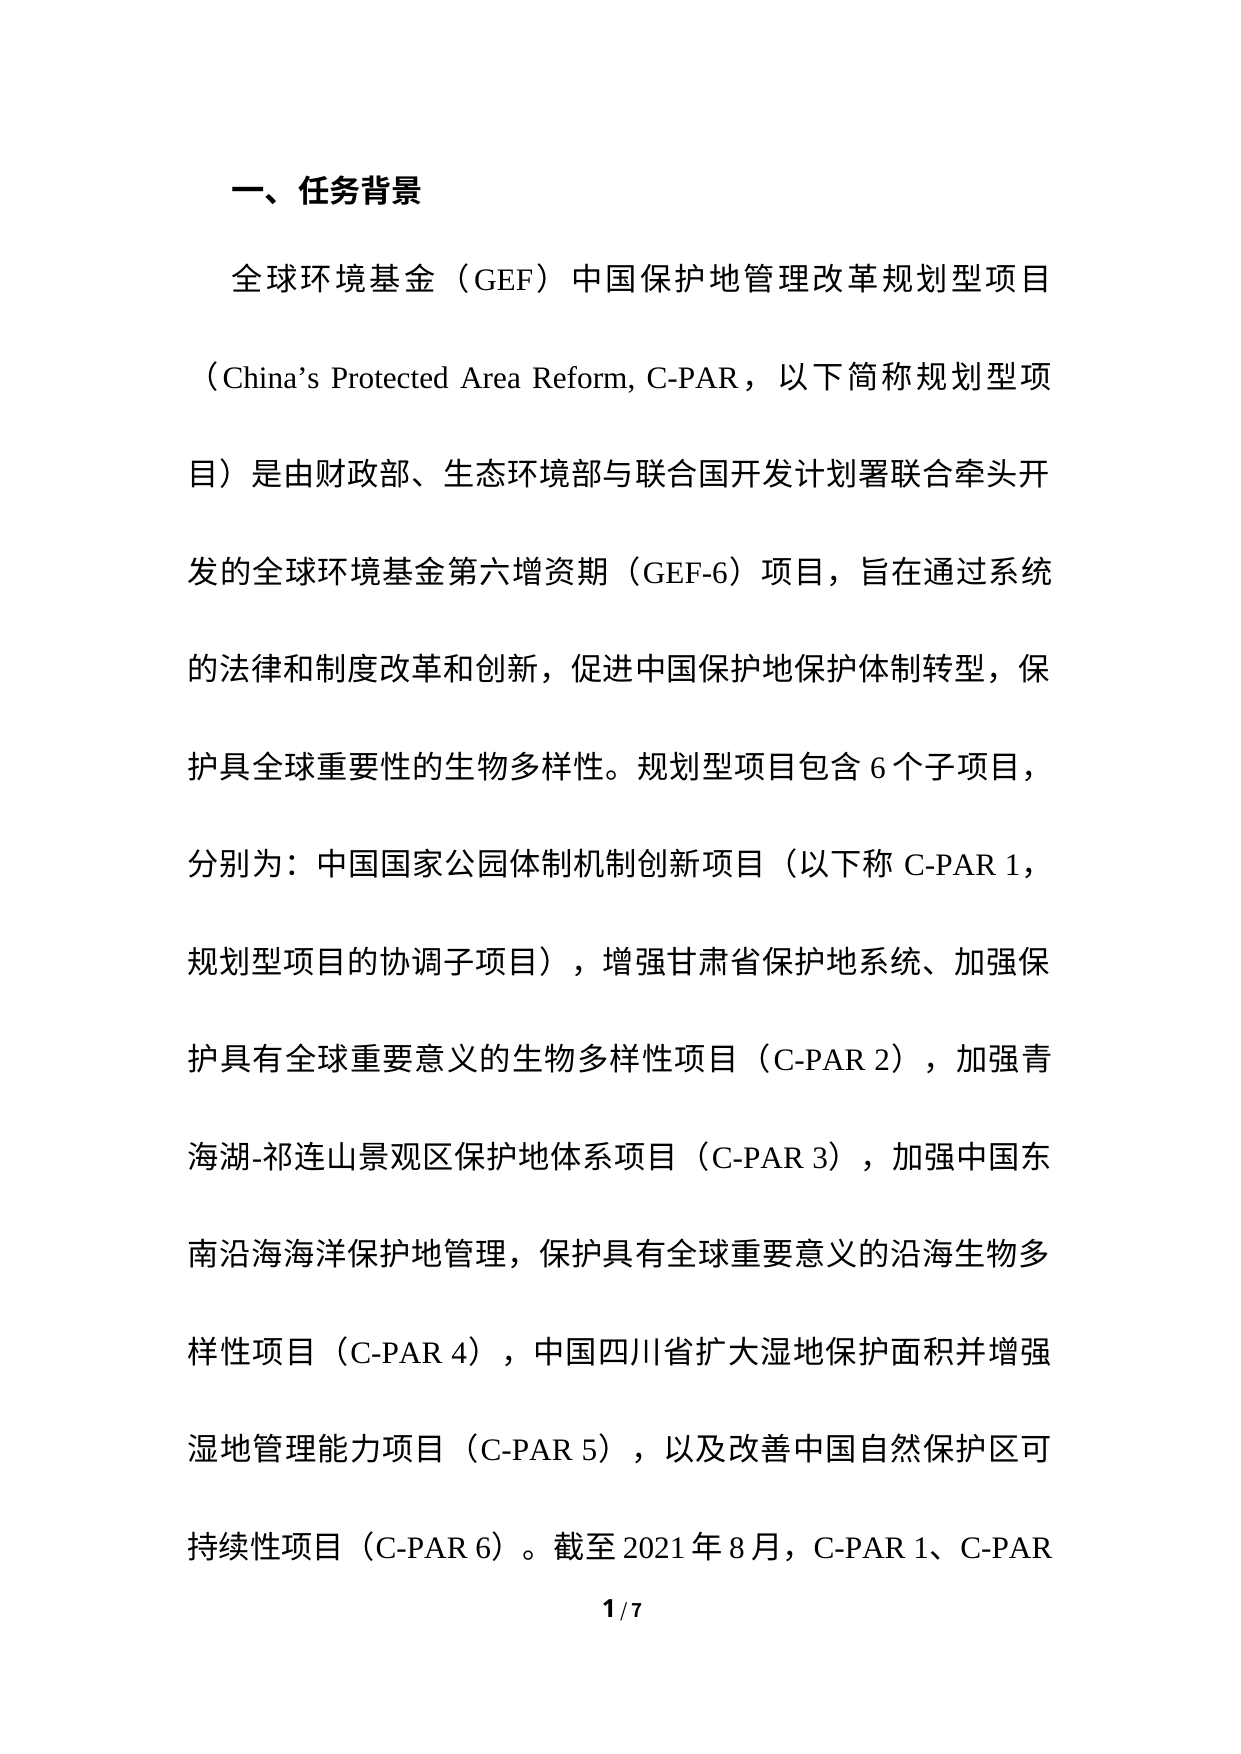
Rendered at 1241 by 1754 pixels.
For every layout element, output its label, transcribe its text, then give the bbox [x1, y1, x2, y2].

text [187, 244, 1053, 1577]
text 一、任务背景 [187, 156, 1053, 221]
